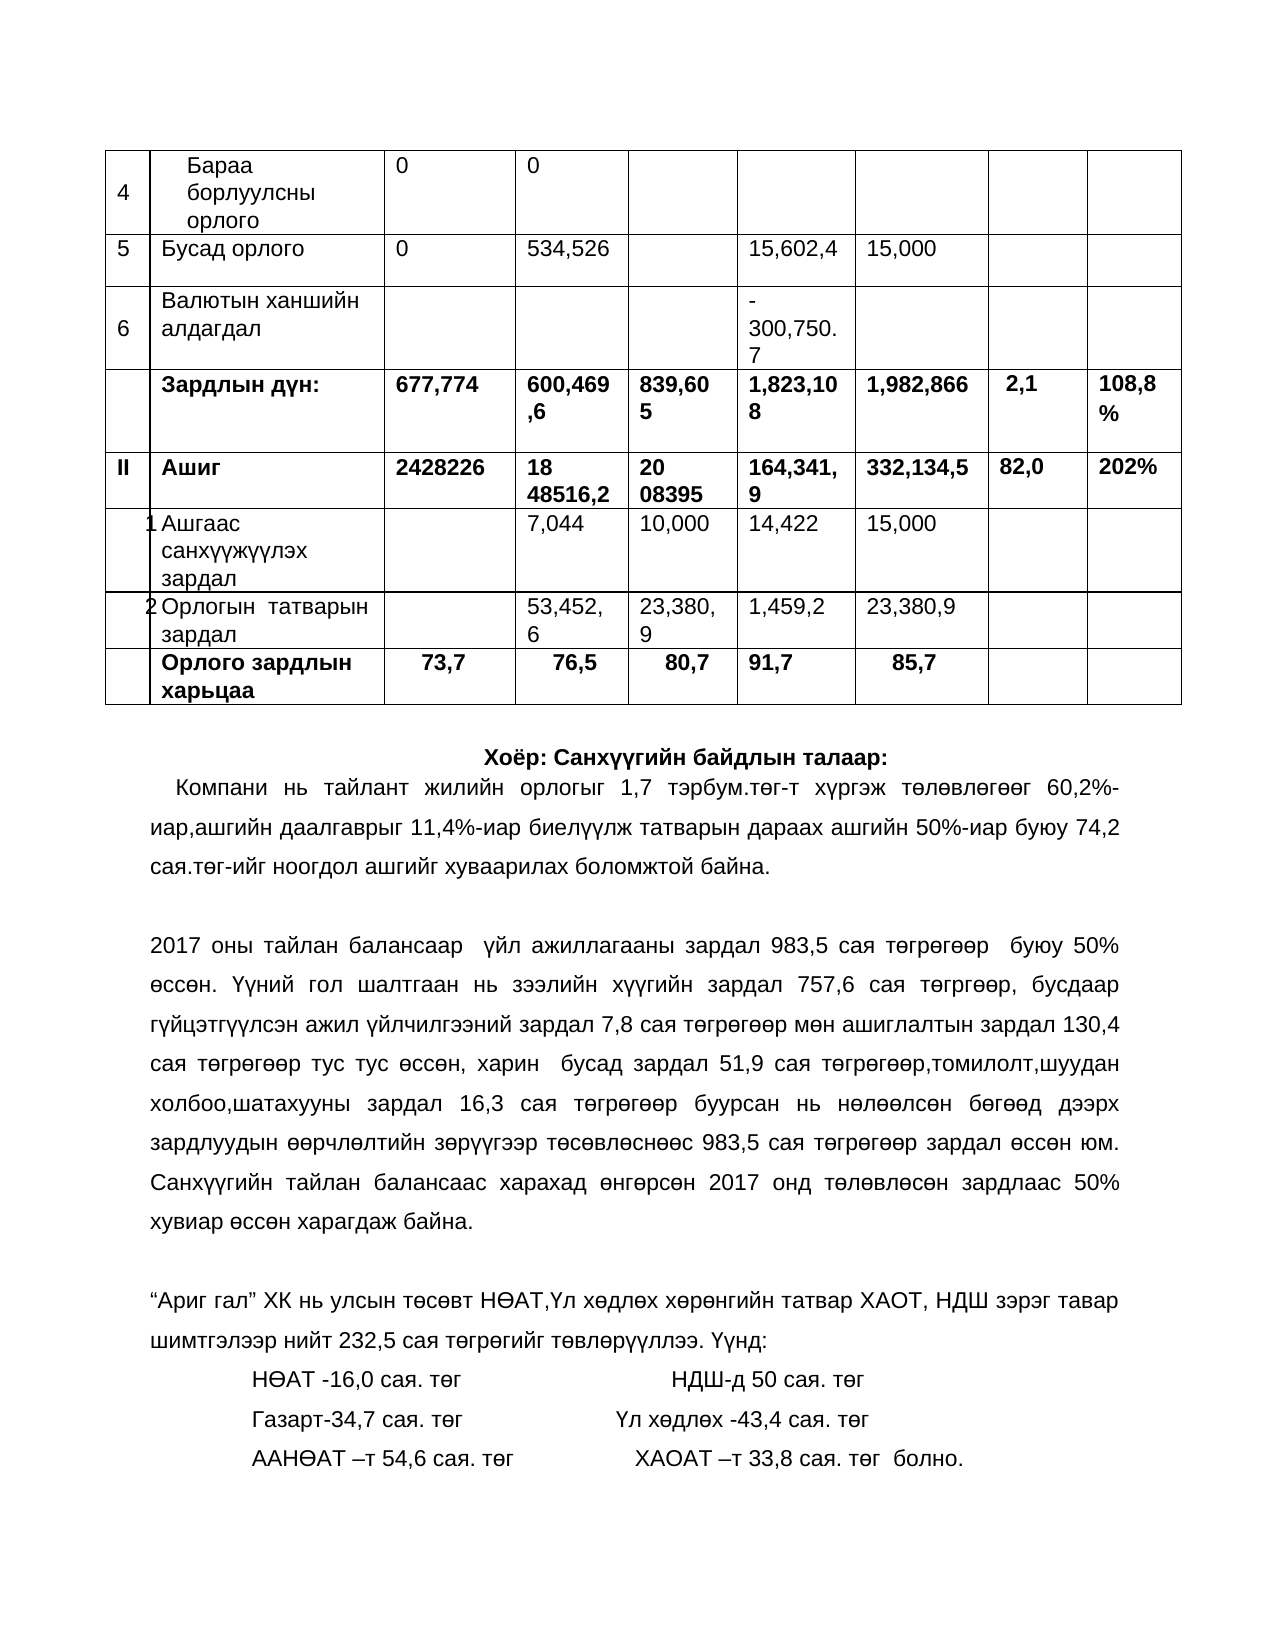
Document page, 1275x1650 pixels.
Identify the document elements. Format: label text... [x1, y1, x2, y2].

table_cell 73,7 [385, 649, 515, 703]
table_cell 2428226 [385, 453, 515, 508]
table_cell Зардлын дүн: [151, 370, 384, 452]
table_cell 53,452,6 [516, 593, 628, 647]
table_cell 76,5 [516, 649, 628, 703]
table_cell [989, 593, 1087, 647]
table_cell 91,7 [738, 649, 855, 703]
table_cell [629, 151, 737, 233]
table_cell 5 [106, 235, 149, 286]
table_cell [856, 287, 988, 369]
table_cell 14,422 [738, 509, 855, 591]
table_cell 15,000 [856, 235, 988, 286]
table_cell 1,823,108 [738, 370, 855, 452]
text Хоёр: Санхүүгийн байдлын талаар: [175, 744, 1120, 770]
table_cell Ашиг [151, 453, 384, 508]
table_cell [1088, 593, 1181, 647]
table_cell [1088, 509, 1181, 591]
table_cell 1,459,2 [738, 593, 855, 647]
table_cell [106, 649, 149, 703]
table_cell 0 [385, 235, 515, 286]
table_cell 85,7 [856, 649, 988, 703]
table_cell 202% [1088, 453, 1181, 508]
table_cell Бараа борлуулсны орлого [151, 151, 384, 233]
table_cell 2008395 [629, 453, 737, 508]
table_cell 2 [106, 593, 149, 647]
table_cell 108,8% [1088, 370, 1181, 452]
table_cell [989, 509, 1087, 591]
table_cell 1 [106, 509, 149, 591]
table_cell [385, 509, 515, 591]
table_cell Орлого зардлын харьцаа [151, 649, 384, 703]
table_cell 0 [385, 151, 515, 233]
table_cell 82,0 [989, 453, 1087, 508]
table_cell [385, 593, 515, 647]
table_cell 15,000 [856, 509, 988, 591]
text Газарт-34,7 сая. төг Үл хөдлөх -43,4 сая. төг [175, 1406, 1120, 1432]
table_cell [1088, 235, 1181, 286]
table_cell 80,7 [629, 649, 737, 703]
table_cell 23,380,9 [629, 593, 737, 647]
table_cell 534,526 [516, 235, 628, 286]
table_cell 15,602,4 [738, 235, 855, 286]
table_cell [989, 649, 1087, 703]
table_cell 839,605 [629, 370, 737, 452]
table_cell 10,000 [629, 509, 737, 591]
table_cell 677,774 [385, 370, 515, 452]
table_cell II [106, 453, 149, 508]
table_cell 1848516,2 [516, 453, 628, 508]
table_cell [1088, 151, 1181, 233]
table_cell 23,380,9 [856, 593, 988, 647]
table_cell [1088, 287, 1181, 369]
text ААНӨАТ –т 54,6 сая. төг ХАОАТ –т 33,8 сая. төг болно. [175, 1445, 1120, 1471]
table_cell 332,134,5 [856, 453, 988, 508]
table_cell [1088, 649, 1181, 703]
table_cell 164,341,9 [738, 453, 855, 508]
table_cell [629, 235, 737, 286]
table_cell [738, 151, 855, 233]
table_cell Валютын ханшийн алдагдал [151, 287, 384, 369]
table_cell 7,044 [516, 509, 628, 591]
table_cell Бусад орлого [151, 235, 384, 286]
table_cell 2,1 [989, 370, 1087, 452]
table_cell 1,982,866 [856, 370, 988, 452]
table_cell 0 [516, 151, 628, 233]
table_cell [989, 235, 1087, 286]
table_cell [989, 287, 1087, 369]
text НӨАТ -16,0 сая. төг НДШ-д 50 сая. төг [175, 1366, 1120, 1392]
table_cell [856, 151, 988, 233]
text “Ариг гал” ХК нь улсын төсөвт НӨАТ,Үл хөдлөх хөрөнгийн татвар ХАОТ, НДШ зэрэг тавар шимтгэлээр нийт 232,5 сая төгрөгийг төвлөрүүллээ. Үүнд: [150, 1287, 1120, 1353]
table_cell [989, 151, 1087, 233]
table_cell [516, 287, 628, 369]
text Компани нь тайлант жилийн орлогыг 1,7 тэрбум.төг-т хүргэж төлөвлөгөөг 60,2%-иар,ашгийн даалгаврыг 11,4%-иар биелүүлж татварын дараах ашгийн 50%-иар буюу 74,2 сая.төг-ийг ноогдол ашгийг хуваарилах боломжтой байна. [150, 774, 1120, 879]
table_cell [106, 370, 149, 452]
table_cell Ашгаас санхүүжүүлэх зардал [151, 509, 384, 591]
table_cell 600,469,6 [516, 370, 628, 452]
table_cell 6 [106, 287, 149, 369]
table_cell Орлогын татварын зардал [151, 593, 384, 647]
text 2017 оны тайлан балансаар үйл ажиллагааны зардал 983,5 сая төгрөгөөр буюу 50% өссөн. Үүний гол шалтгаан нь зээлийн хүүгийн зардал 757,6 сая төгргөөр, бусдаар гүйцэтгүүлсэн ажил үйлчилгээний зардал 7,8 сая төгрөгөөр мөн ашиглалтын зардал 130,4 сая төгрөгөөр тус тус өссөн, харин бусад зардал 51,9 сая төгрөгөөр,томилолт,шуудан холбоо,шатахууны зардал 16,3 сая төгрөгөөр буурсан нь нөлөөлсөн бөгөөд дээрх зардлуудын өөрчлөлтийн зөрүүгээр төсөвлөснөөс 983,5 сая төгрөгөөр зардал өссөн юм. Санхүүгийн тайлан балансаас харахад өнгөрсөн 2017 онд төлөвлөсөн зардлаас 50% хувиар өссөн харагдаж байна. [150, 932, 1120, 1234]
table_cell -300,750.7 [738, 287, 855, 369]
table_cell [385, 287, 515, 369]
table_cell [629, 287, 737, 369]
table_cell 4 [106, 151, 149, 233]
